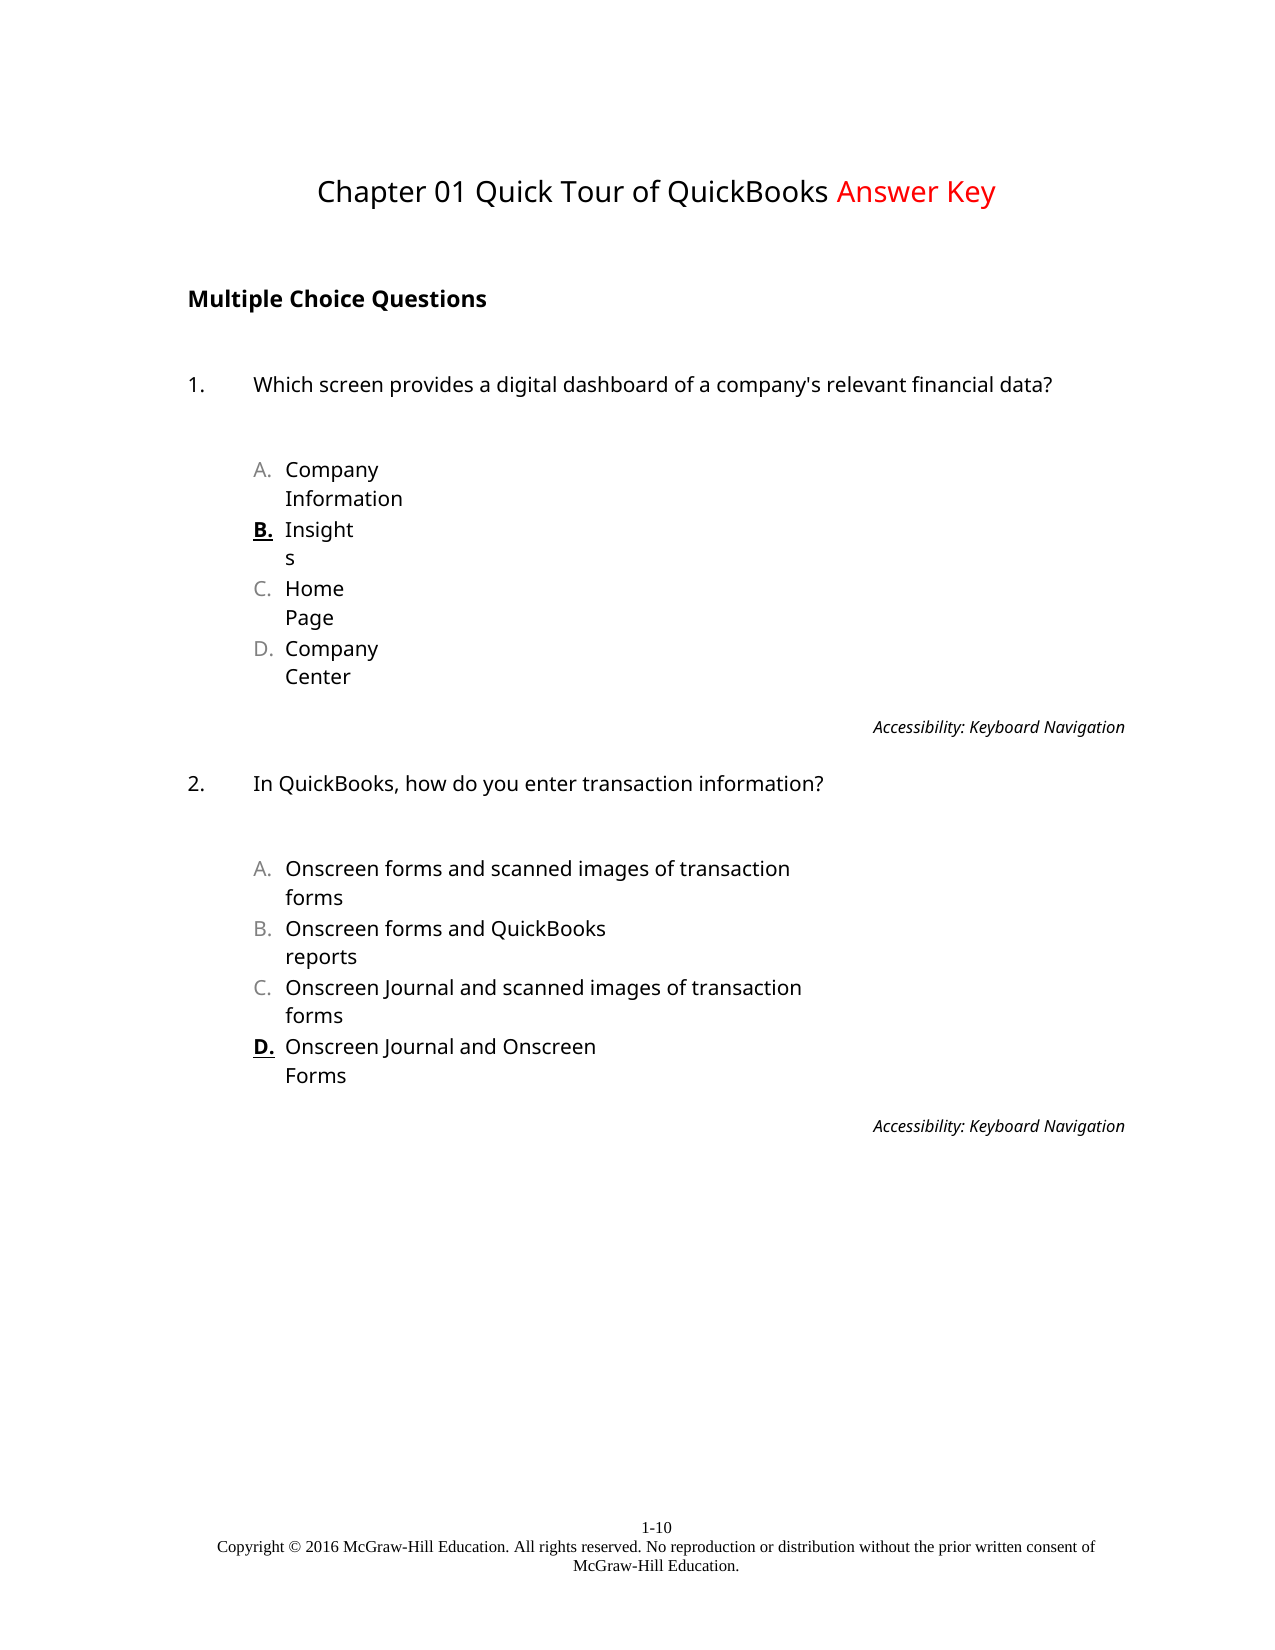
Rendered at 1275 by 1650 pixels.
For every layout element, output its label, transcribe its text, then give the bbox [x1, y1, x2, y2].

text Chapter 01 Quick Tour of QuickBooks Answer Key [187, 150, 1125, 237]
table_header In QuickBooks, how do you enter transaction information? [253, 769, 1125, 1089]
table_header 2. [188, 769, 253, 1089]
table_header 1. [188, 371, 253, 691]
table_header Which screen provides a digital dashboard of a company's relevant financial data? [253, 371, 1125, 691]
table_header Accessibility: Keyboard Navigation [188, 1115, 1125, 1166]
text Multiple Choice Questions [187, 262, 1125, 346]
table_header Accessibility: Keyboard Navigation [188, 716, 1125, 767]
